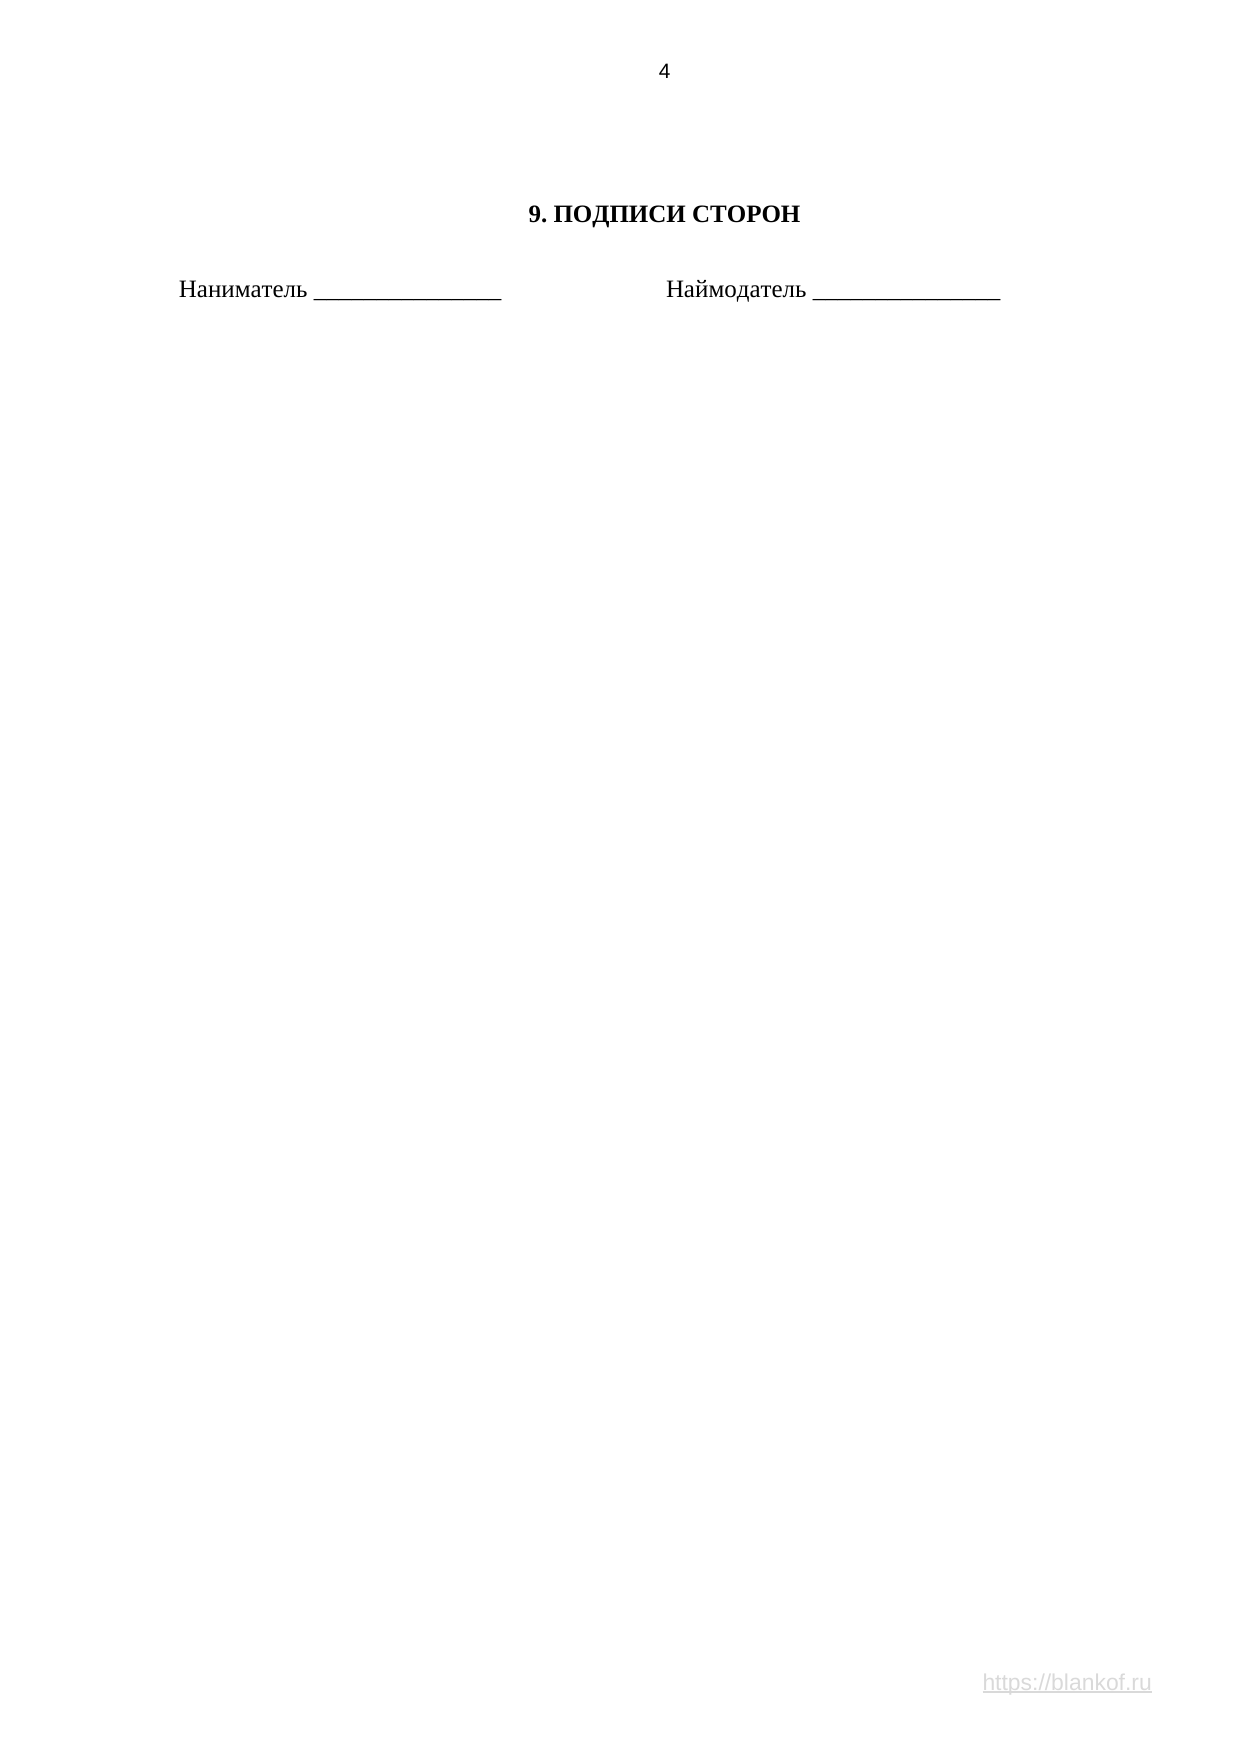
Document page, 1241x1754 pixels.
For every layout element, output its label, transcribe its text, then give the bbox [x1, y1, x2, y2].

table_header Наниматель _______________ [179, 274, 664, 312]
text 9. ПОДПИСИ СТОРОН [177, 199, 1152, 228]
table_header Наймодатель _______________ [666, 274, 1152, 312]
